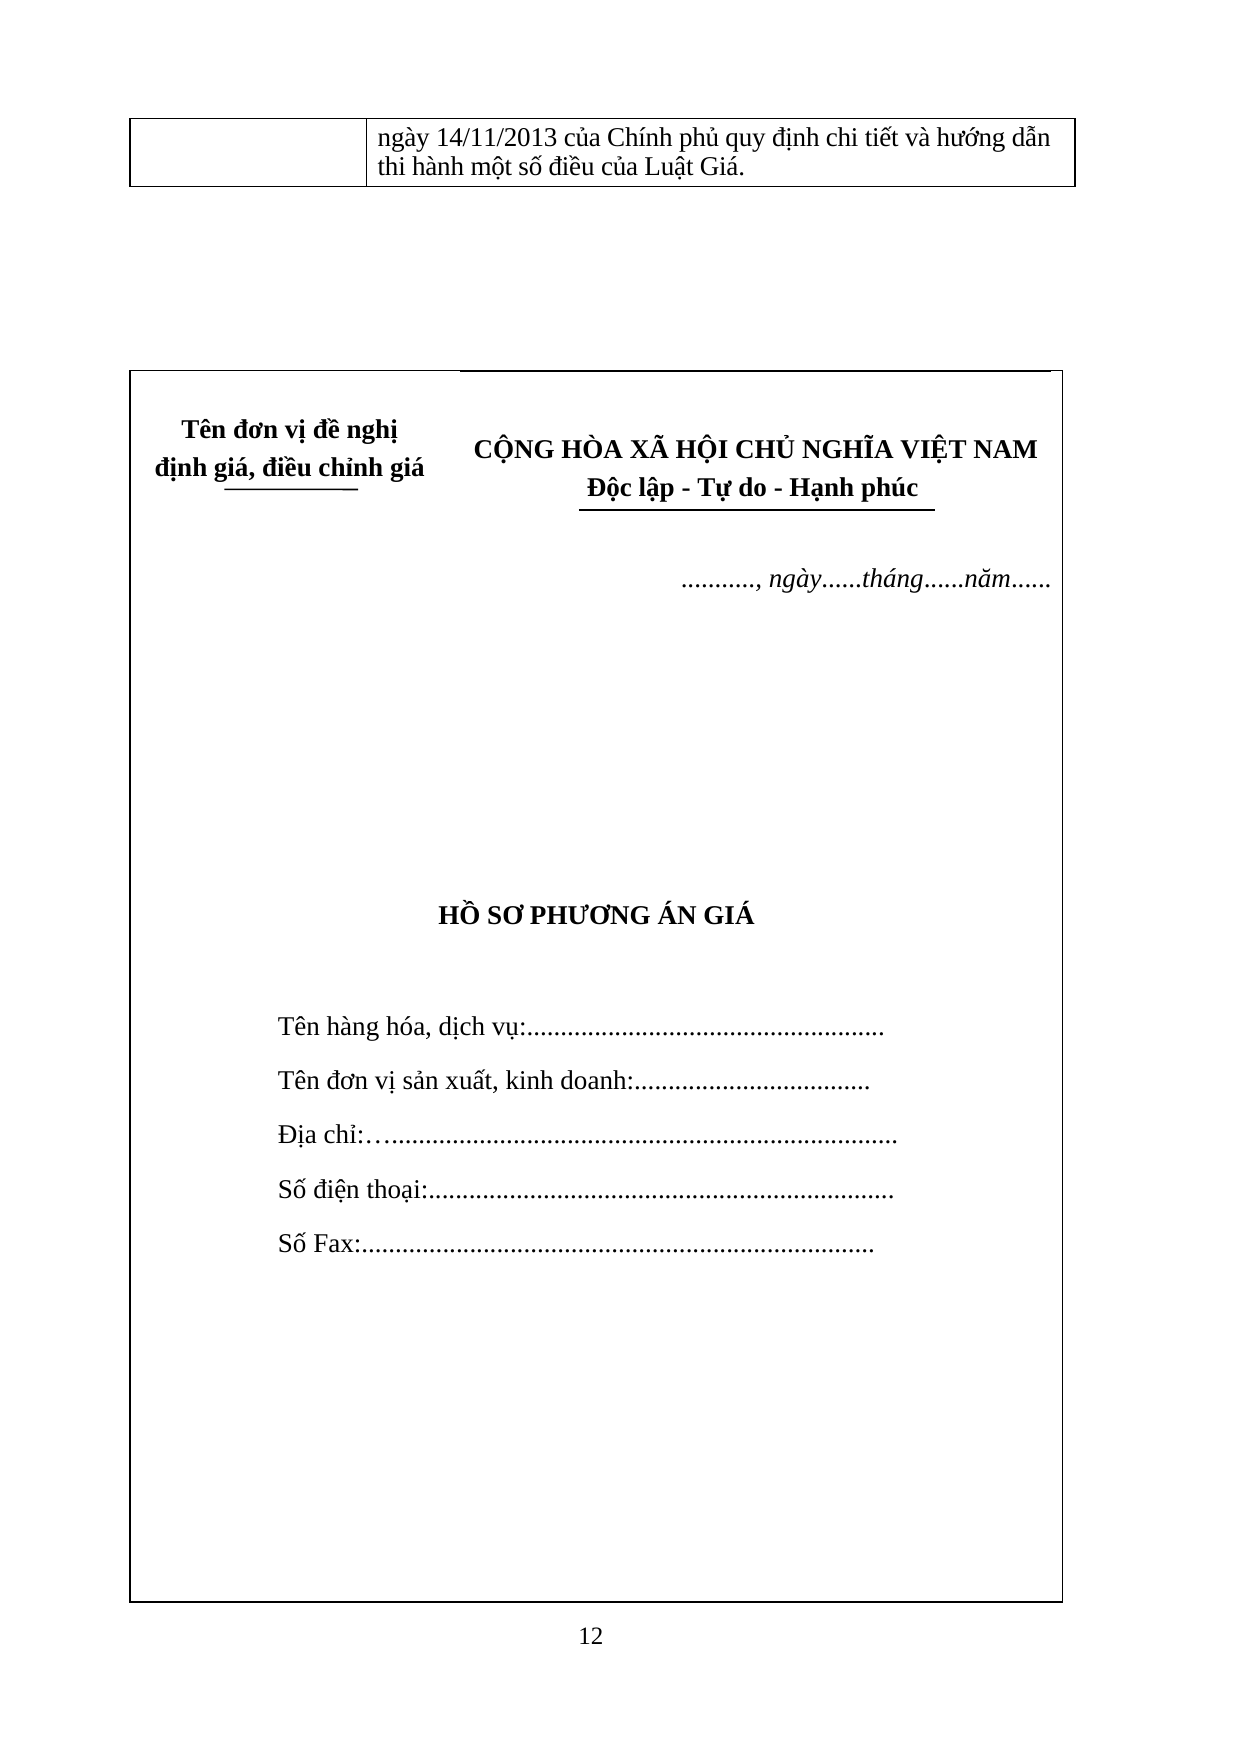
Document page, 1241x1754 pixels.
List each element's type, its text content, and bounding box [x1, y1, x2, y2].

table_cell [131, 612, 1062, 1601]
table_header Tên đơn vị đề nghị định giá, điều chỉnh giá [131, 371, 449, 612]
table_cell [367, 119, 1074, 186]
table_header CỘNG HÒA XÃ HỘI CHỦ NGHĨA VIỆT NAM Độc lập - Tự do - Hạnh phúc ..........., ngày......tháng......năm...... [449, 371, 1062, 612]
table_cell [131, 119, 366, 186]
